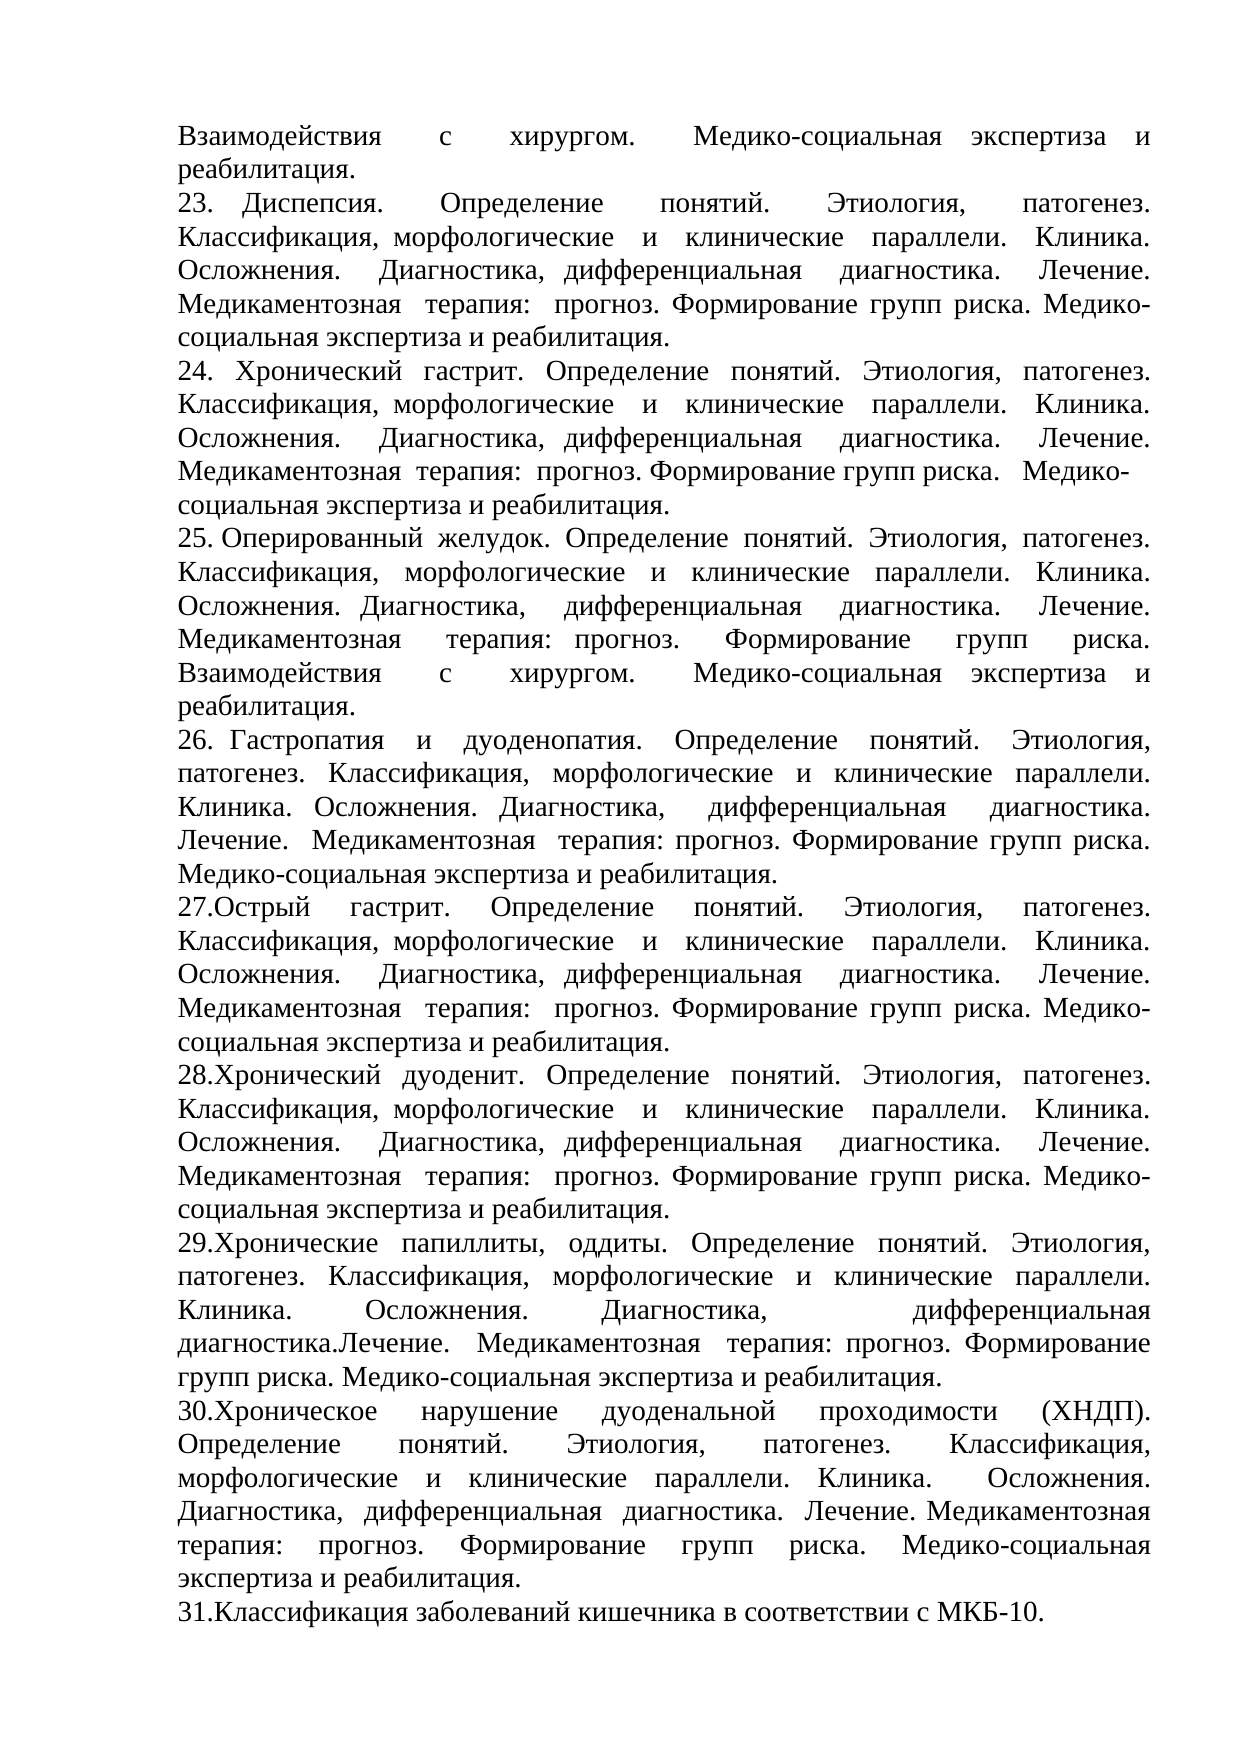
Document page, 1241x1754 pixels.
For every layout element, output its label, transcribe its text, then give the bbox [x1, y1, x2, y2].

text 28.Хронический дуоденит. Определение понятий. Этиология, патогенез. Классификация, морфологические и клинические параллели. Клиника. Осложнения. Диагностика, дифференциальная диагностика. Лечение. Медикаментозная терапия: прогноз. Формирование групп риска. Медико-социальная экспертиза и реабилитация. [177, 1057, 1152, 1225]
text 29.Хронические папиллиты, оддиты. Определение понятий. Этиология, патогенез. Классификация, морфологические и клинические параллели. Клиника. Осложнения. Диагностика, дифференциальная диагностика.Лечение. Медикаментозная терапия: прогноз. Формирование групп риска. Медико-социальная экспертиза и реабилитация. [177, 1225, 1152, 1393]
text Классификация, морфологические и клинические параллели. Клиника. Осложнения. Диагностика, дифференциальная диагностика. Лечение. Медикаментозная терапия: прогноз. Формирование групп риска. Взаимодействия с хирургом. Медико-социальная экспертиза и реабилитация. [177, 554, 1152, 722]
text 25. Оперированный желудок. Определение понятий. Этиология, патогенез. [177, 521, 1152, 554]
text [177, 118, 1152, 185]
text 27.Острый гастрит. Определение понятий. Этиология, патогенез. Классификация, морфологические и клинические параллели. Клиника. Осложнения. Диагностика, дифференциальная диагностика. Лечение. Медикаментозная терапия: прогноз. Формирование групп риска. Медико-социальная экспертиза и реабилитация. [177, 889, 1152, 1057]
text 26. Гастропатия и дуоденопатия. Определение понятий. Этиология, патогенез. Классификация, морфологические и клинические параллели. Клиника. Осложнения. Диагностика, дифференциальная диагностика. Лечение. Медикаментозная терапия: прогноз. Формирование групп риска. Медико-социальная экспертиза и реабилитация. [177, 722, 1152, 889]
text 31.Классификация заболеваний кишечника в соответствии с МКБ-10. [177, 1594, 1152, 1627]
text 23. Диспепсия. Определение понятий. Этиология, патогенез. Классификация, морфологические и клинические параллели. Клиника. Осложнения. Диагностика, дифференциальная диагностика. Лечение. Медикаментозная терапия: прогноз. Формирование групп риска. Медико-социальная экспертиза и реабилитация. [177, 185, 1152, 353]
text социальная экспертиза и реабилитация. [177, 487, 1152, 521]
text 24. Хронический гастрит. Определение понятий. Этиология, патогенез. Классификация, морфологические и клинические параллели. Клиника. Осложнения. Диагностика, дифференциальная диагностика. Лечение. Медикаментозная терапия: прогноз. Формирование групп риска. Медико- [177, 353, 1152, 487]
text 30.Хроническое нарушение дуоденальной проходимости (ХНДП). Определение понятий. Этиология, патогенез. Классификация, морфологические и клинические параллели. Клиника. Осложнения. Диагностика, дифференциальная диагностика. Лечение. Медикаментозная терапия: прогноз. Формирование групп риска. Медико-социальная экспертиза и реабилитация. [177, 1393, 1152, 1594]
